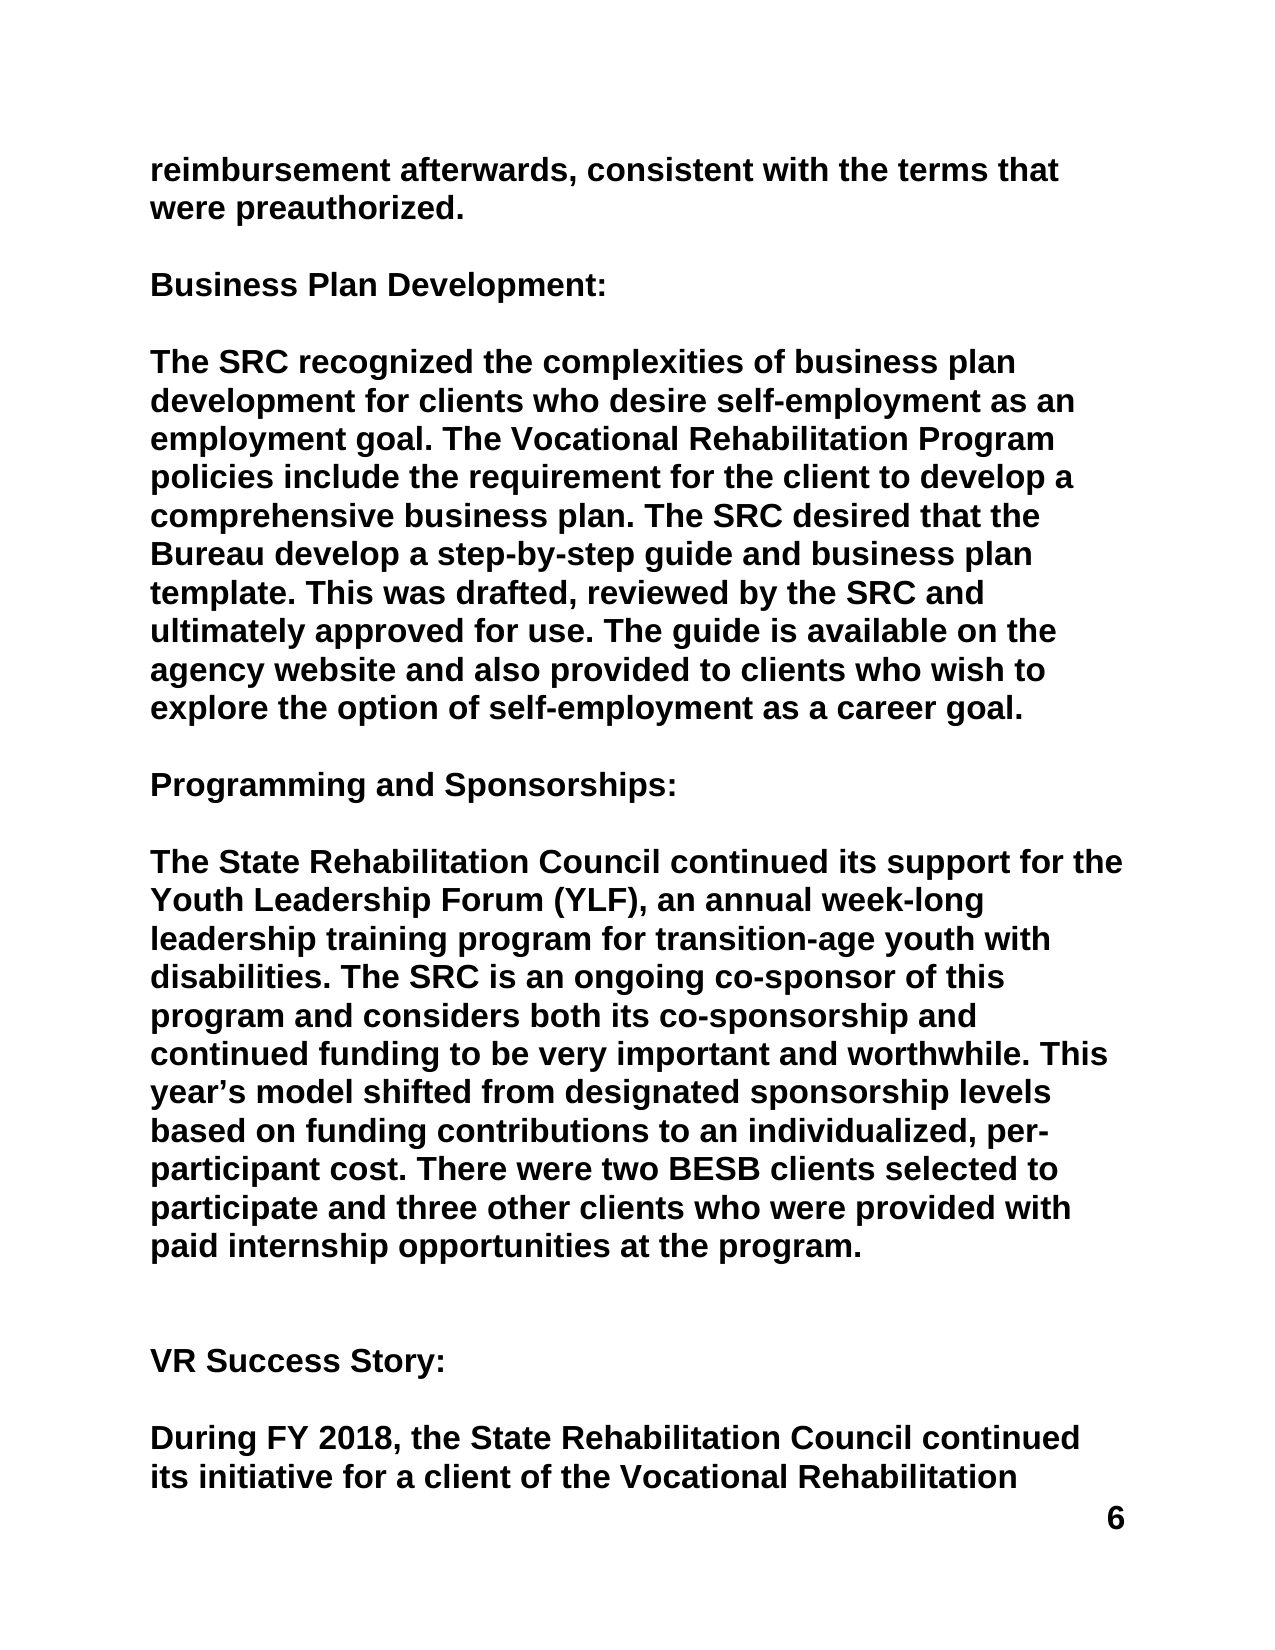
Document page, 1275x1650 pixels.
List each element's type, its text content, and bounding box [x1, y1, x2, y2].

text VR Success Story: [150, 1342, 1125, 1380]
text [150, 1418, 1125, 1495]
text The SRC recognized the complexities of business plan development for clients who desire self-employment as an employment goal. The Vocational Rehabilitation Program policies include the requirement for the client to develop a comprehensive business plan. The SRC desired that the Bureau develop a step-by-step guide and business plan template. This was drafted, reviewed by the SRC and ultimately approved for use. The guide is available on the agency website and also provided to clients who wish to explore the option of self-employment as a career goal. [150, 342, 1125, 727]
text Business Plan Development: [150, 265, 1125, 304]
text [150, 150, 1125, 227]
text Programming and Sponsorships: [150, 765, 1125, 803]
text The State Rehabilitation Council continued its support for the Youth Leadership Forum (YLF), an annual week-long leadership training program for transition-age youth with disabilities. The SRC is an ongoing co-sponsor of this program and considers both its co-sponsorship and continued funding to be very important and worthwhile. This year’s model shifted from designated sponsorship levels based on funding contributions to an individualized, per-participant cost. There were two BESB clients selected to participate and three other clients who were provided with paid internship opportunities at the program. [150, 842, 1125, 1265]
